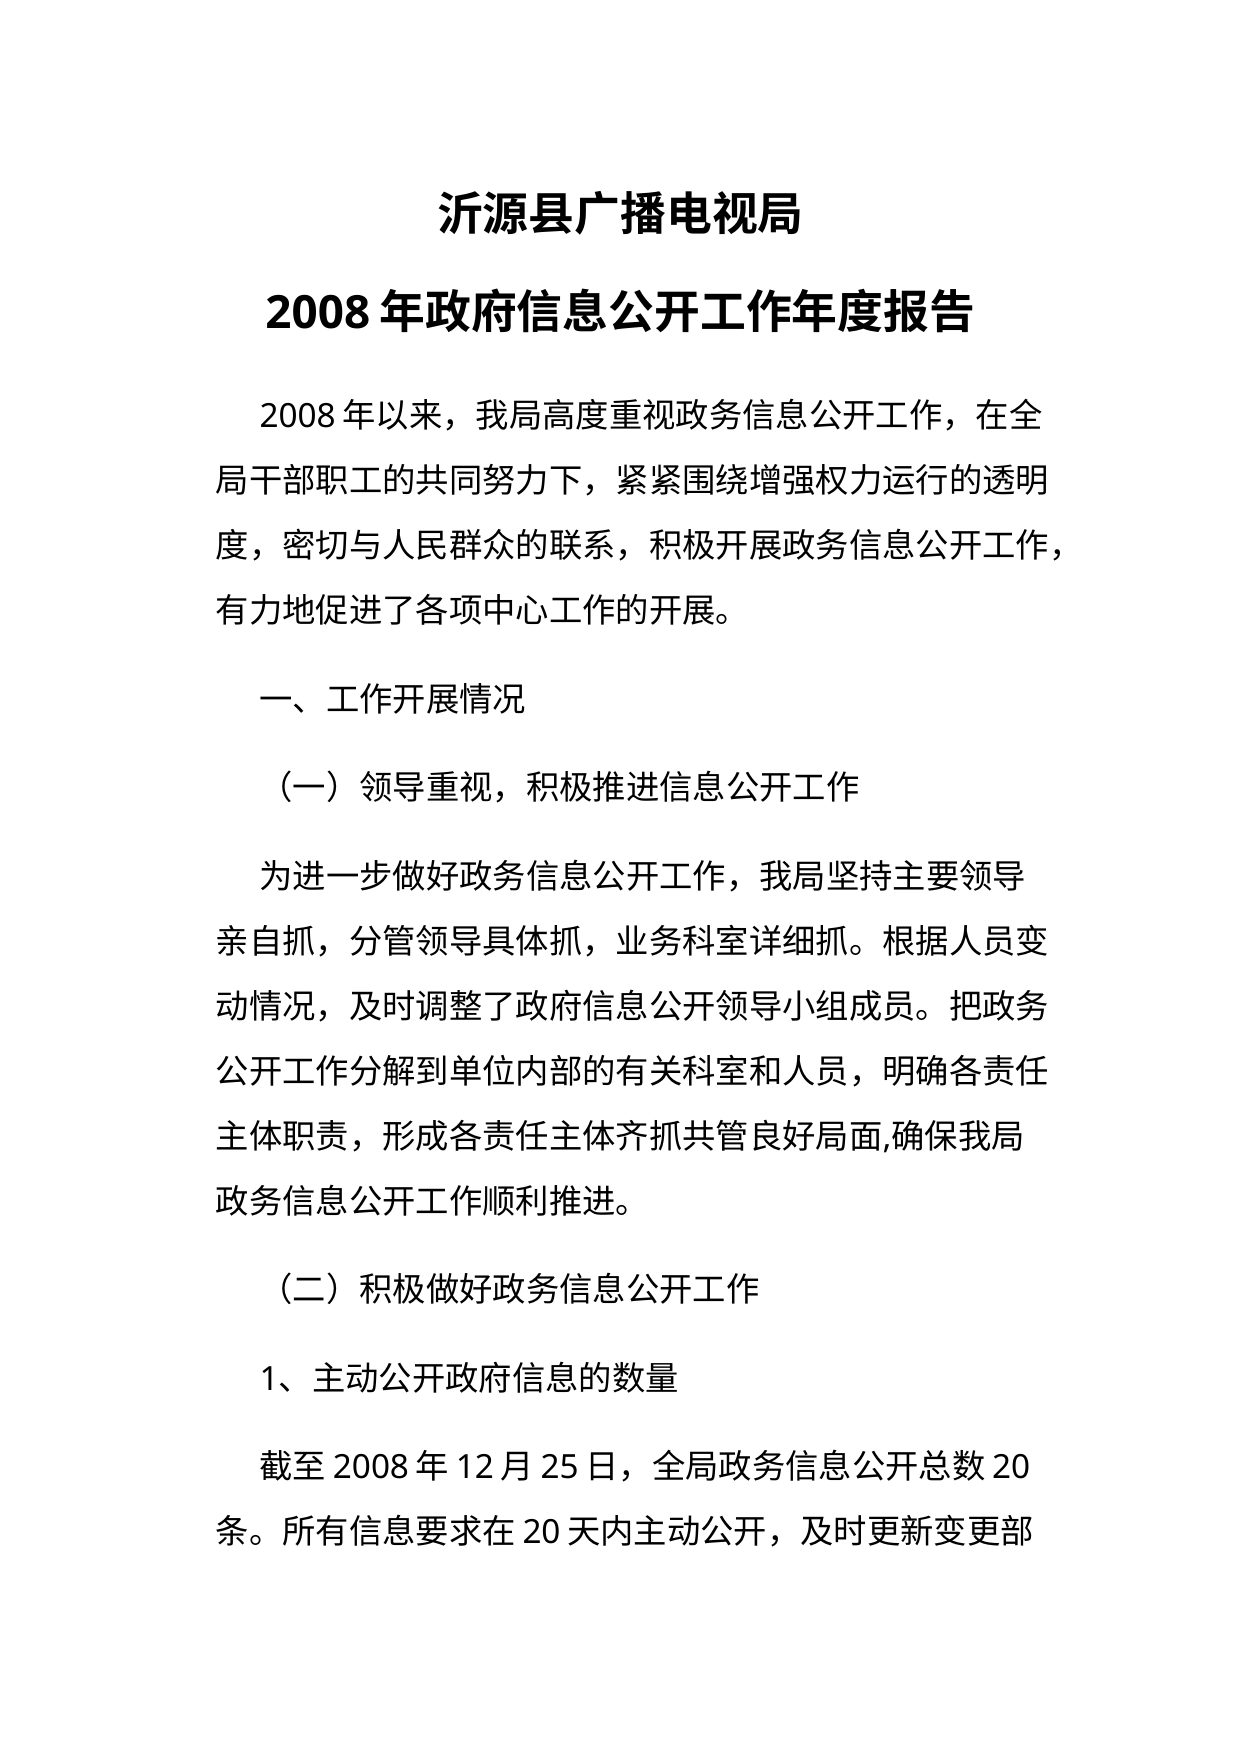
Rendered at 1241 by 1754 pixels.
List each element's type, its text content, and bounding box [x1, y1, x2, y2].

text （一）领导重视，积极推进信息公开工作 [216, 753, 1053, 818]
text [216, 1432, 1053, 1562]
text 沂源县广播电视局 [187, 162, 1053, 259]
text （二）积极做好政务信息公开工作 [216, 1255, 1053, 1320]
text 2008年政府信息公开工作年度报告 [187, 259, 1053, 357]
text 一、工作开展情况 [216, 664, 1053, 729]
text 2008年以来，我局高度重视政务信息公开工作，在全局干部职工的共同努力下，紧紧围绕增强权力运行的透明度，密切与人民群众的联系，积极开展政务信息公开工作，有力地促进了各项中心工作的开展。 [216, 381, 1053, 641]
text 为进一步做好政务信息公开工作，我局坚持主要领导亲自抓，分管领导具体抓，业务科室详细抓。根据人员变动情况，及时调整了政府信息公开领导小组成员。把政务公开工作分解到单位内部的有关科室和人员，明确各责任主体职责，形成各责任主体齐抓共管良好局面,确保我局政务信息公开工作顺利推进。 [216, 841, 1053, 1231]
text 1、主动公开政府信息的数量 [216, 1343, 1053, 1408]
